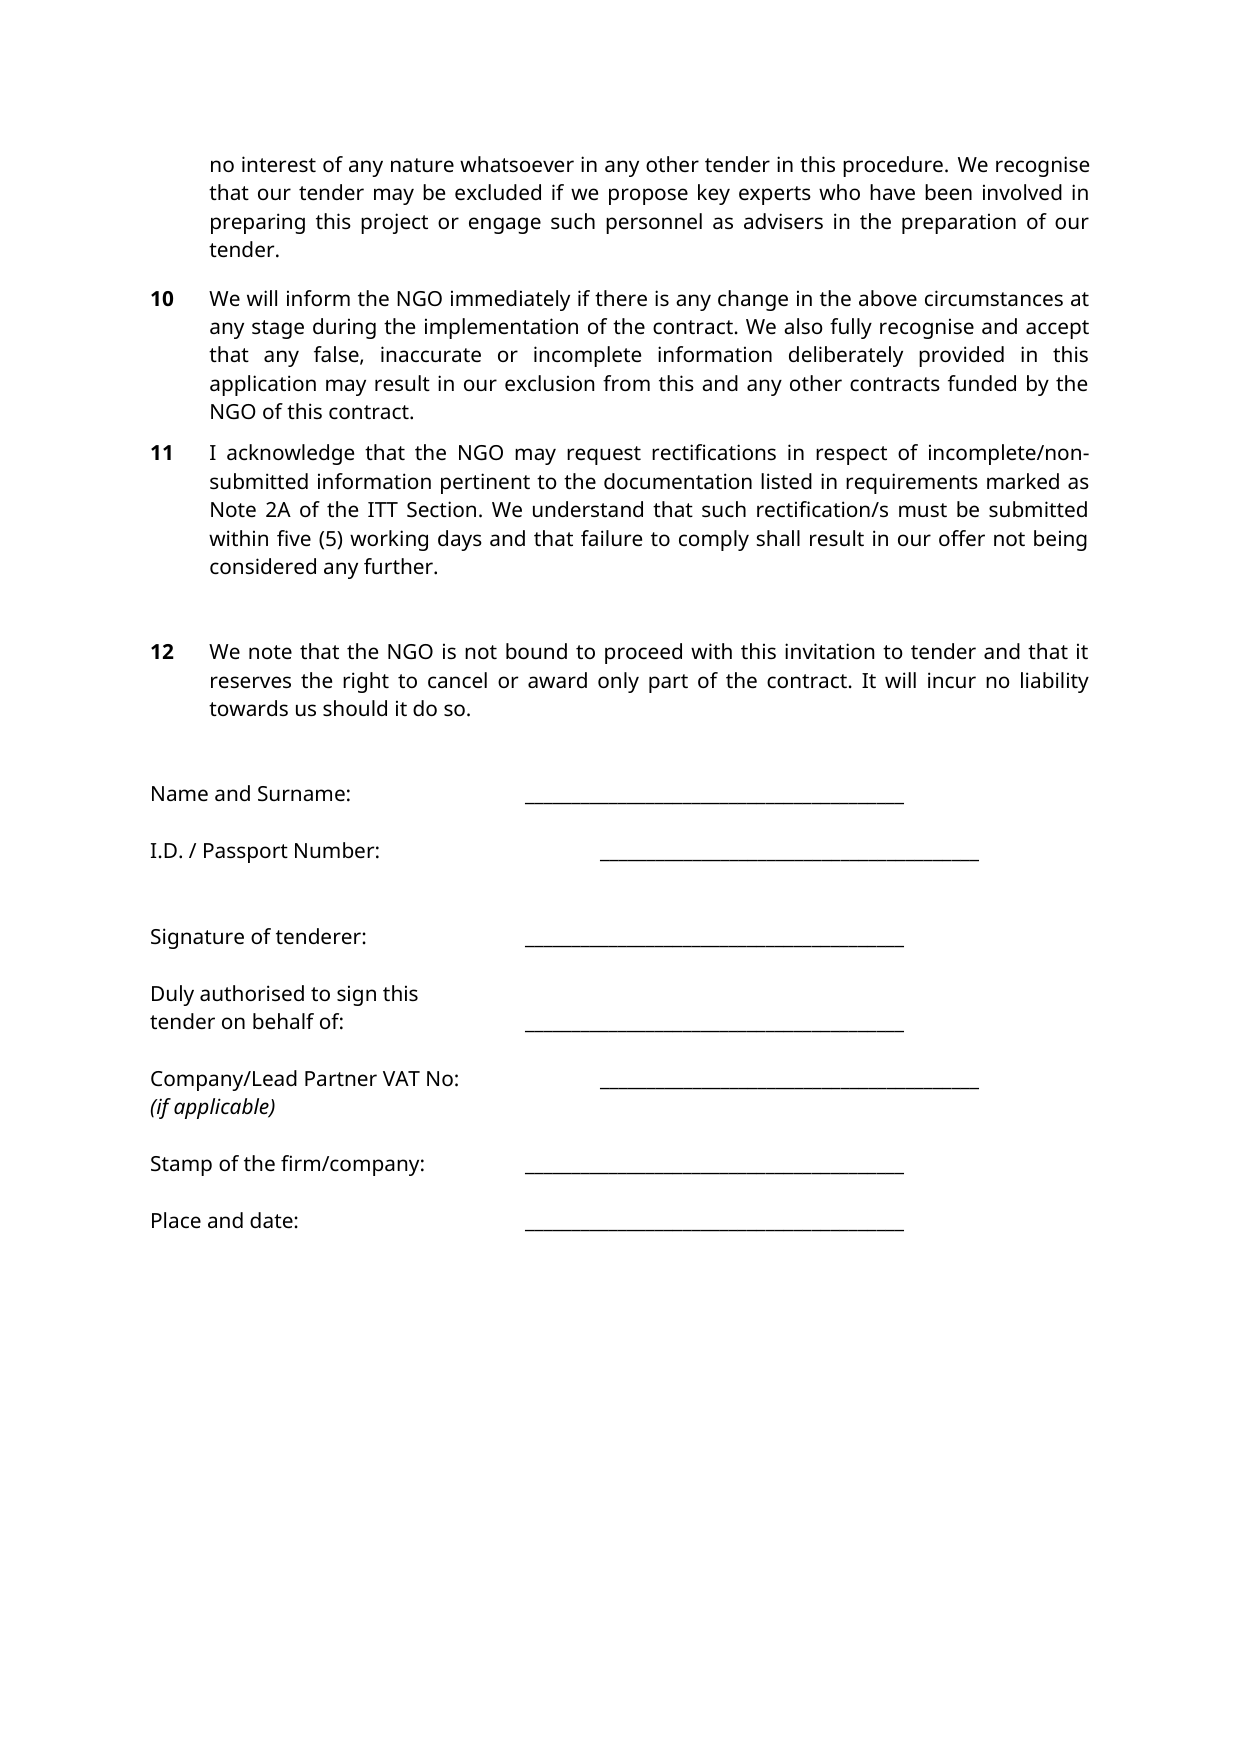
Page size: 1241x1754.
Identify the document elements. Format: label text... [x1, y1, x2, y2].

text 12 We note that the NGO is not bound to proceed with this invitation to tender and that it reserves the right to cancel or award only part of the contract. It will incur no liability towards us should it do so. [150, 637, 1090, 723]
text 11 I acknowledge that the NGO may request rectifications in respect of incomplete/non-submitted information pertinent to the documentation listed in requirements marked as Note 2A of the ITT Section. We understand that such rectification/s must be submitted within five (5) working days and that failure to comply shall result in our offer not being considered any further. [150, 438, 1090, 581]
text Name and Surname: _________________________________________ [150, 779, 1090, 808]
text Duly authorised to sign this [150, 979, 1090, 1007]
text (if applicable) [150, 1092, 1090, 1121]
text tender on behalf of: _________________________________________ [150, 1007, 1090, 1036]
text Signature of tenderer: _________________________________________ [150, 922, 1090, 950]
text 10 We will inform the NGO immediately if there is any change in the above circumstances at any stage during the implementation of the contract. We also fully recognise and accept that any false, inaccurate or incomplete information deliberately provided in this application may result in our exclusion from this and any other contracts funded by the NGO of this contract. [150, 284, 1090, 426]
text Company/Lead Partner VAT No: _________________________________________ [150, 1064, 1090, 1092]
text I.D. / Passport Number: _________________________________________ [150, 836, 1090, 865]
text Place and date: _________________________________________ [150, 1206, 1090, 1234]
text Stamp of the firm/company: _________________________________________ [150, 1149, 1090, 1178]
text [150, 150, 1090, 264]
